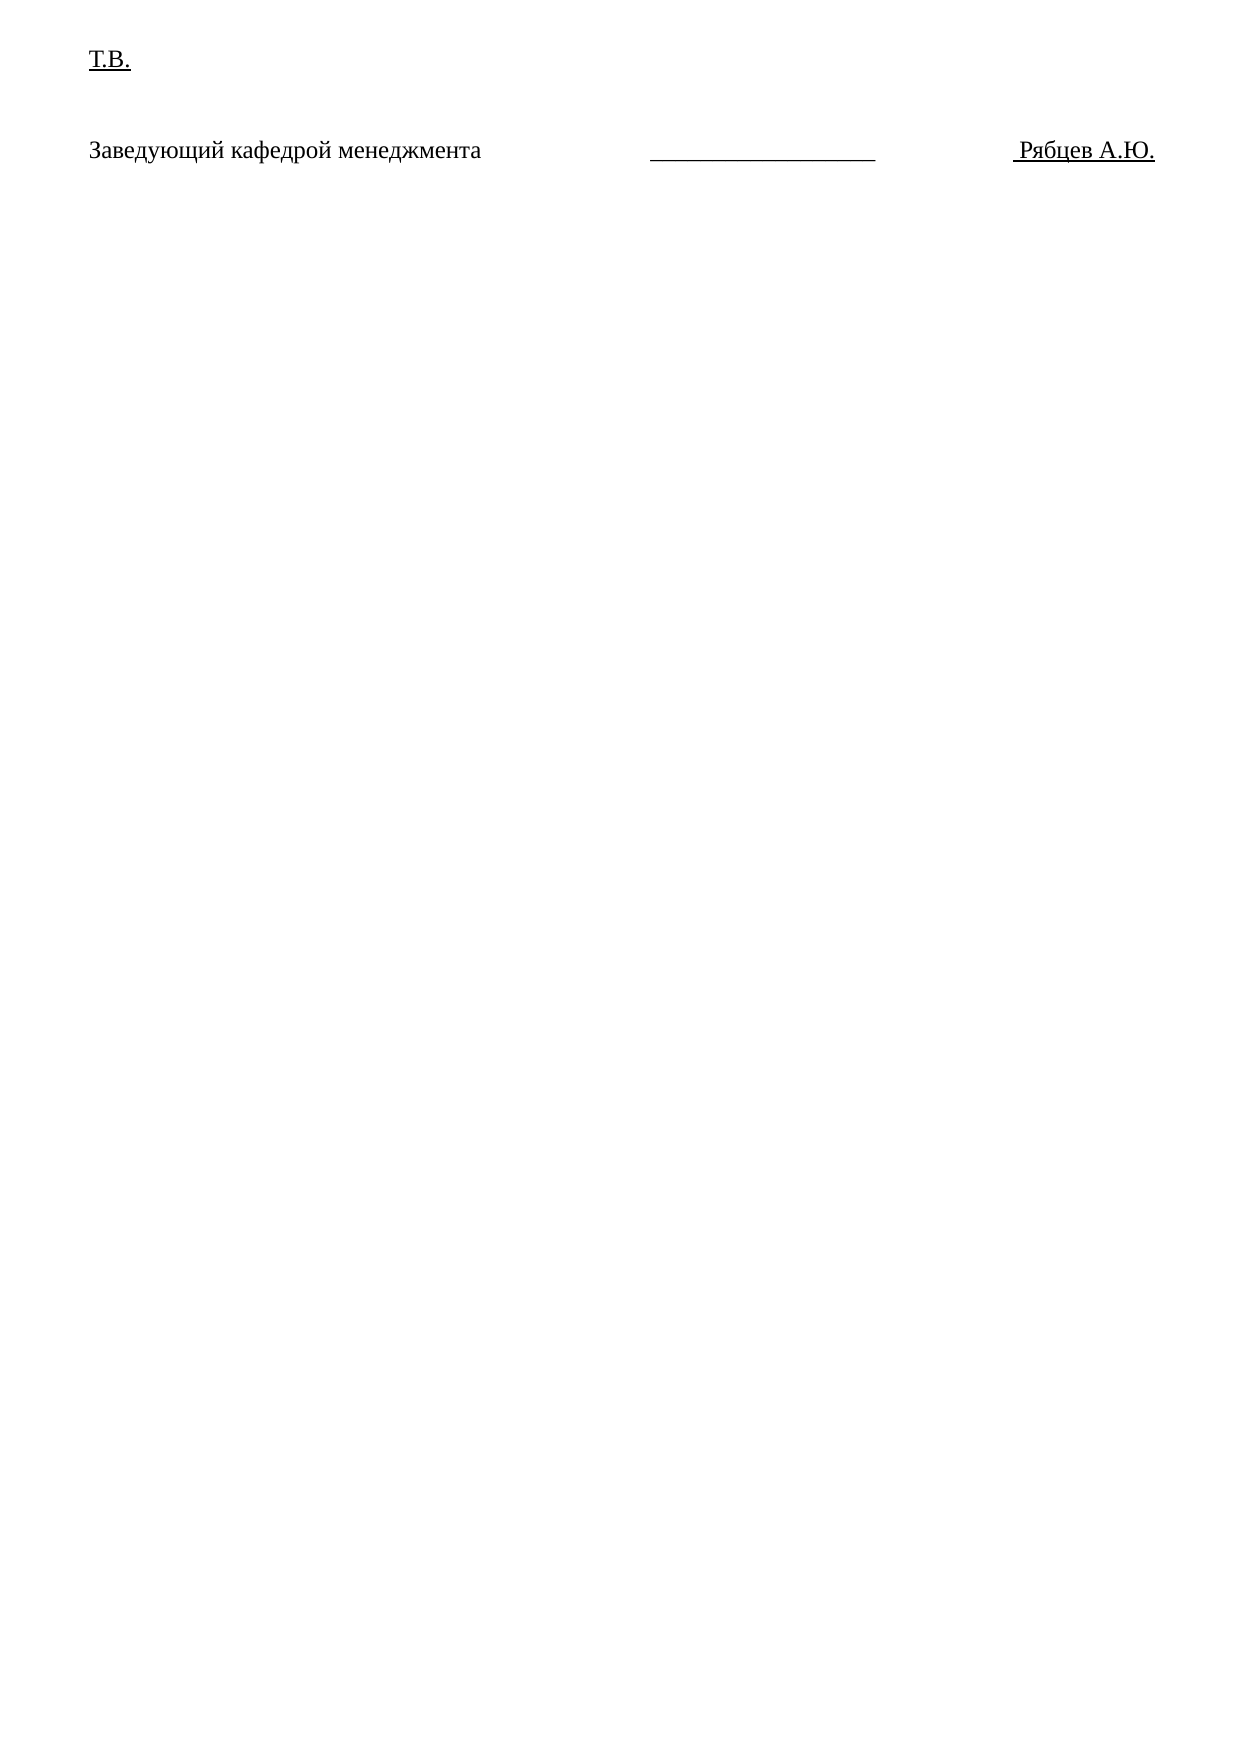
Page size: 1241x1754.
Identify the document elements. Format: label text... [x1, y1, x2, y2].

text Заведующий кафедрой менеджмента __________________ Рябцев А.Ю. [88, 135, 1181, 164]
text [88, 44, 1181, 73]
